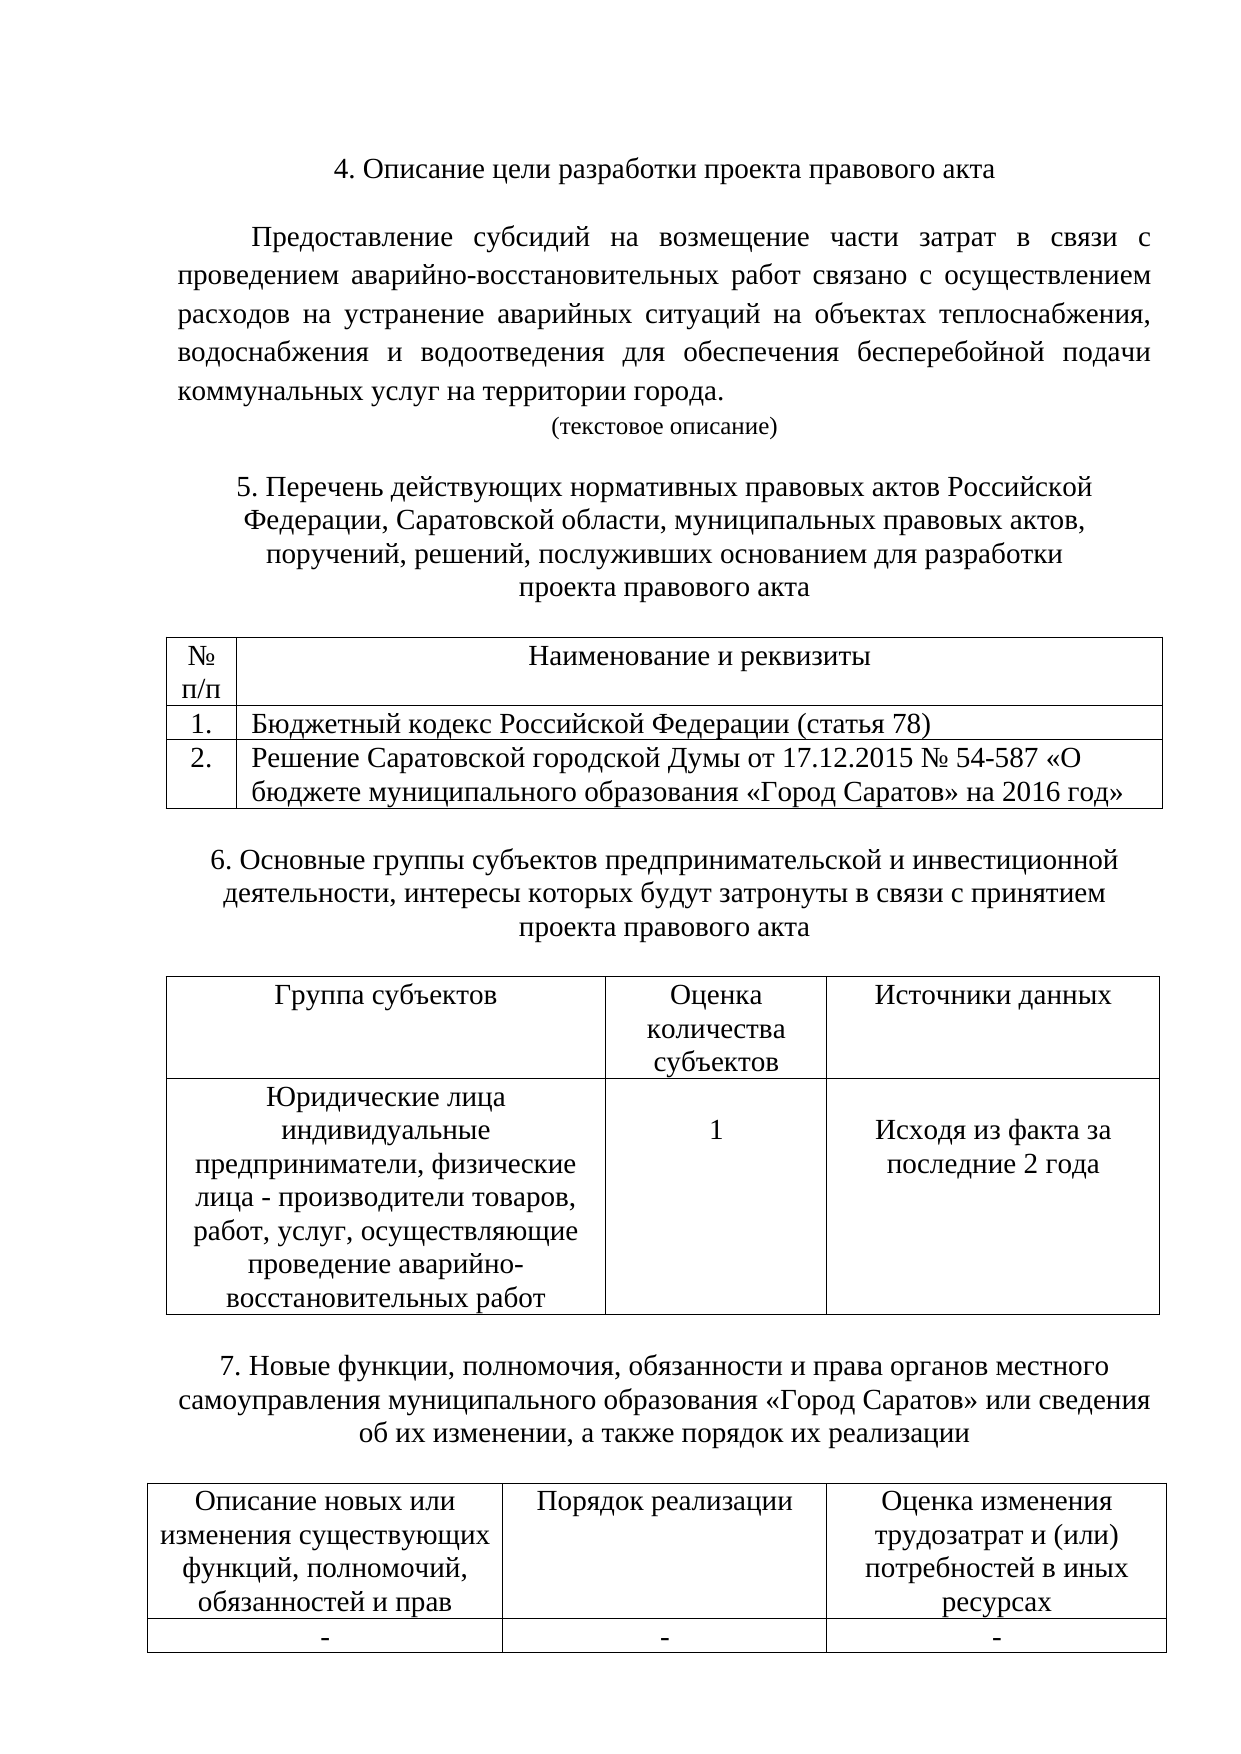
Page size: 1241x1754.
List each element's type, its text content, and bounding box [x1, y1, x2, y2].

table_header Группа субъектов [167, 977, 605, 1078]
table_cell 1 [606, 1079, 826, 1314]
table_cell - [503, 1619, 826, 1652]
table_header Источники данных [827, 977, 1159, 1078]
table_cell Решение Саратовской городской Думы от 17.12.2015 № 54-587 «О бюджете муниципального образования «Город Саратов» на 2016 год» [237, 740, 1162, 807]
text (текстовое описание) [177, 411, 1152, 440]
text 7. Новые функции, полномочия, обязанности и права органов местного самоуправления муниципального образования «Город Саратов» или сведения об их изменении, а также порядок их реализации [177, 1348, 1152, 1449]
text 4. Описание цели разработки проекта правового акта [177, 152, 1152, 185]
table_cell Бюджетный кодекс Российской Федерации (статья 78) [237, 706, 1162, 739]
table_cell 2. [167, 740, 236, 807]
table_header Оценка количества субъектов [606, 977, 826, 1078]
table_header № п/п [167, 638, 236, 705]
table_cell - [148, 1619, 502, 1652]
table_cell - [827, 1619, 1166, 1652]
table_header Порядок реализации [503, 1484, 826, 1618]
table_cell 1. [167, 706, 236, 739]
table_cell Юридические лица индивидуальные предприниматели, физические лица - производители товаров, работ, услуг, осуществляющие проведение аварийно-восстановительных работ [167, 1079, 605, 1314]
table_header Наименование и реквизиты [237, 638, 1162, 705]
table_cell Исходя из факта за последние 2 года [827, 1079, 1159, 1314]
text 6. Основные группы субъектов предпринимательской и инвестиционной деятельности, интересы которых будут затронуты в связи с принятием проекта правового акта [177, 842, 1152, 943]
text проекта правового акта [177, 569, 1152, 603]
text Предоставление субсидий на возмещение части затрат в связи с проведением аварийно-восстановительных работ связано с осуществлением расходов на устранение аварийных ситуаций на объектах теплоснабжения, водоснабжения и водоотведения для обеспечения бесперебойной подачи коммунальных услуг на территории города. [177, 219, 1152, 406]
text 5. Перечень действующих нормативных правовых актов Российской Федерации, Саратовской области, муниципальных правовых актов, поручений, решений, послуживших основанием для разработки [177, 469, 1152, 569]
table_header Оценка изменения трудозатрат и (или) потребностей в иных ресурсах [827, 1484, 1166, 1618]
table_header Описание новых или изменения существующих функций, полномочий, обязанностей и прав [148, 1484, 502, 1618]
